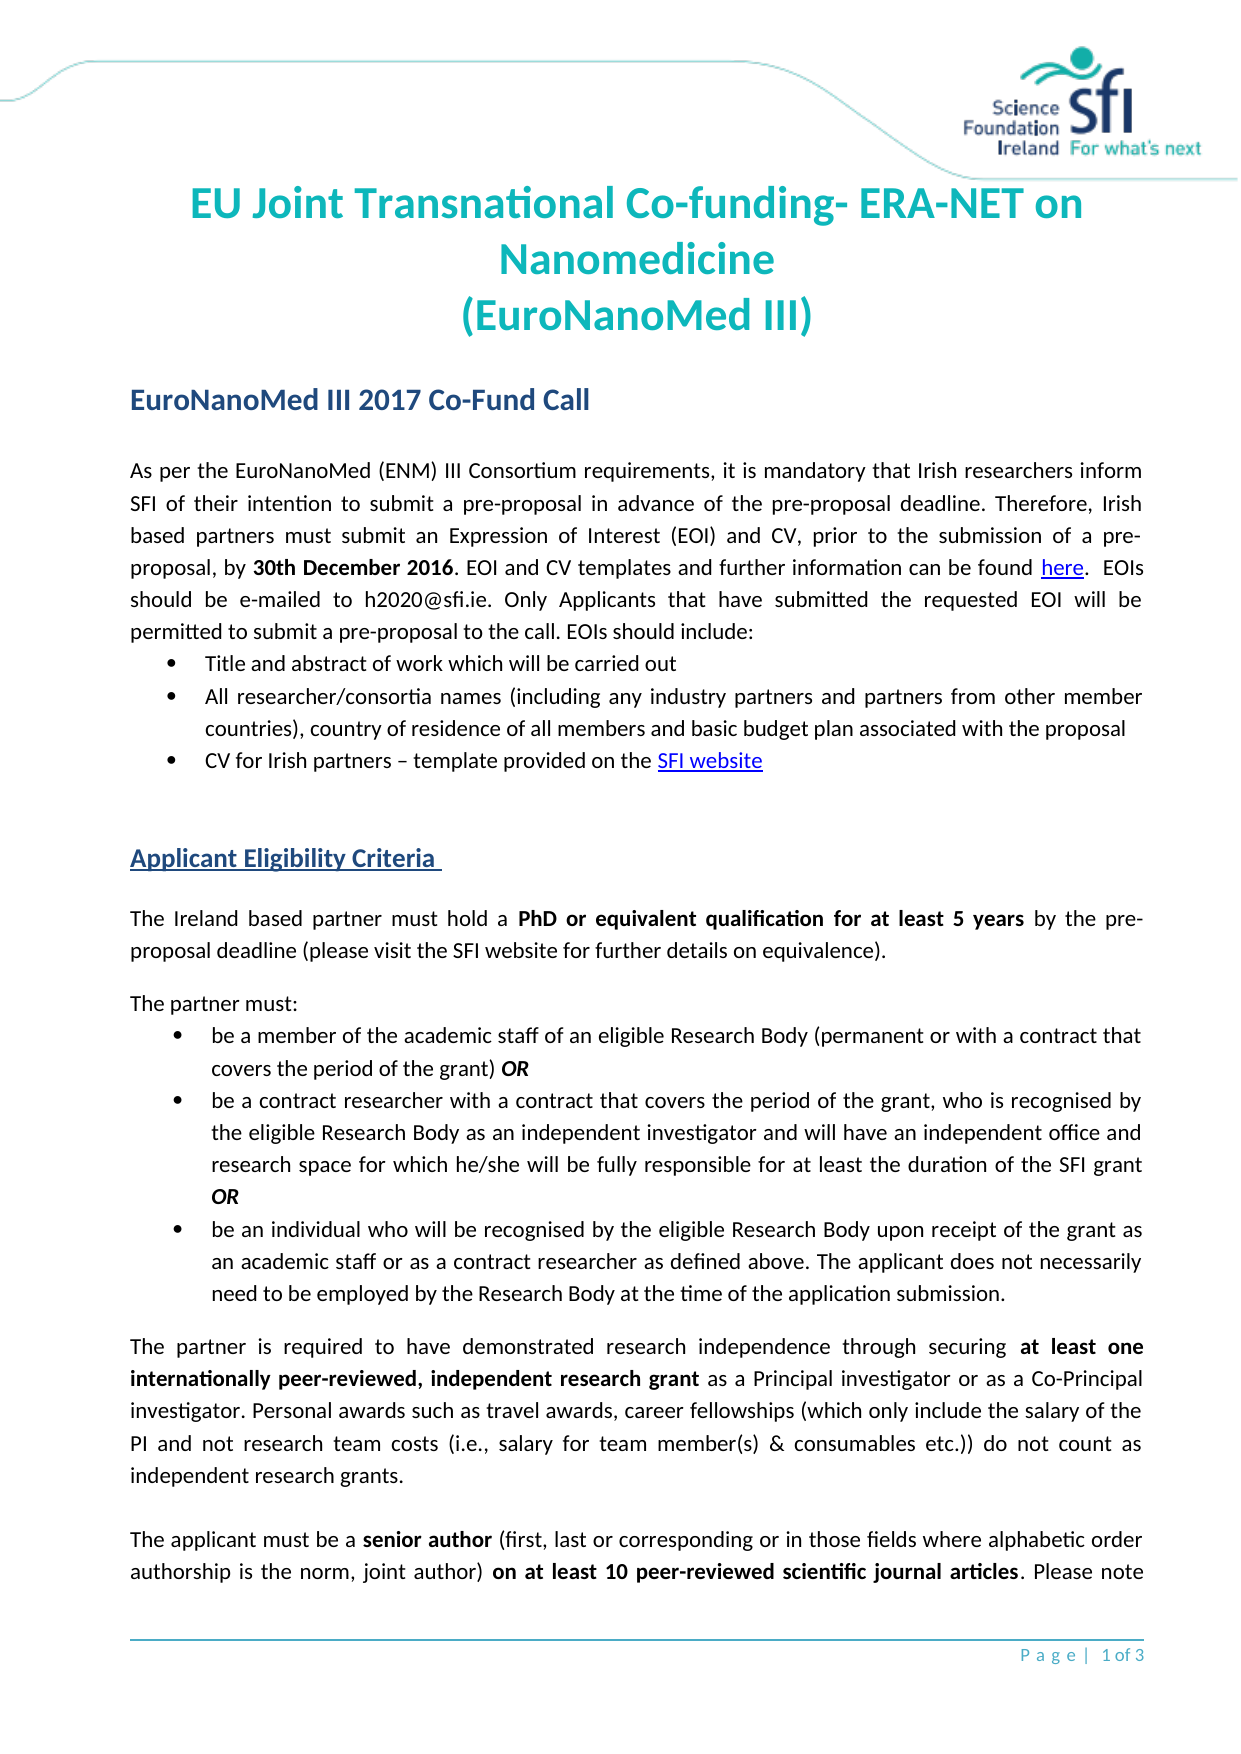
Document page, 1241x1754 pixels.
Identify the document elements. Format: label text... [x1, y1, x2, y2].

text EU Joint Transnational Co-funding- ERA-NET on Nanomedicine [130, 174, 1144, 286]
text Applicant Eligibility Criteria [130, 841, 1144, 874]
list CV for Irish partners – template provided on the SFI website [167, 746, 1144, 774]
list be an individual who will be recognised by the eligible Research Body upon receipt of the grant as an academic staff or as a contract researcher as defined above. The applicant does not necessarily need to be employed by the Research Body at the time of the application submission. [173, 1215, 1144, 1307]
list be a contract researcher with a contract that covers the period of the grant, who is recognised by the eligible Research Body as an independent investigator and will have an independent office and research space for which he/she will be fully responsible for at least the duration of the SFI grant OR [173, 1086, 1144, 1211]
text (EuroNanoMed III) [130, 286, 1144, 342]
text The partner must: [130, 989, 1144, 1017]
list All researcher/consortia names (including any industry partners and partners from other member countries), country of residence of all members and basic budget plan associated with the proposal [167, 682, 1144, 742]
text The partner is required to have demonstrated research independence through securing at least one internationally peer-reviewed, independent research grant as a Principal investigator or as a Co-Principal investigator. Personal awards such as travel awards, career fellowships (which only include the salary of the PI and not research team costs (i.e., salary for team member(s) & consumables etc.)) do not count as independent research grants. [130, 1332, 1144, 1489]
text As per the EuroNanoMed (ENM) III Consortium requirements, it is mandatory that Irish researchers inform SFI of their intention to submit a pre-proposal in advance of the pre-proposal deadline. Therefore, Irish based partners must submit an Expression of Interest (EOI) and CV, prior to the submission of a pre-proposal, by 30th December 2016. EOI and CV templates and further information can be found here. EOIs should be e-mailed to h2020@sfi.ie. Only Applicants that have submitted the requested EOI will be permitted to submit a pre-proposal to the call. EOIs should include: [130, 456, 1144, 645]
list be a member of the academic staff of an eligible Research Body (permanent or with a contract that covers the period of the grant) OR [173, 1022, 1144, 1082]
list Title and abstract of work which will be carried out [167, 649, 1144, 678]
text The Ireland based partner must hold a PhD or equivalent qualification for at least 5 years by the pre-proposal deadline (please visit the SFI website for further details on equivalence). [130, 904, 1144, 964]
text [130, 1525, 1144, 1585]
text EuroNanoMed III 2017 Co-Fund Call [130, 380, 1144, 418]
